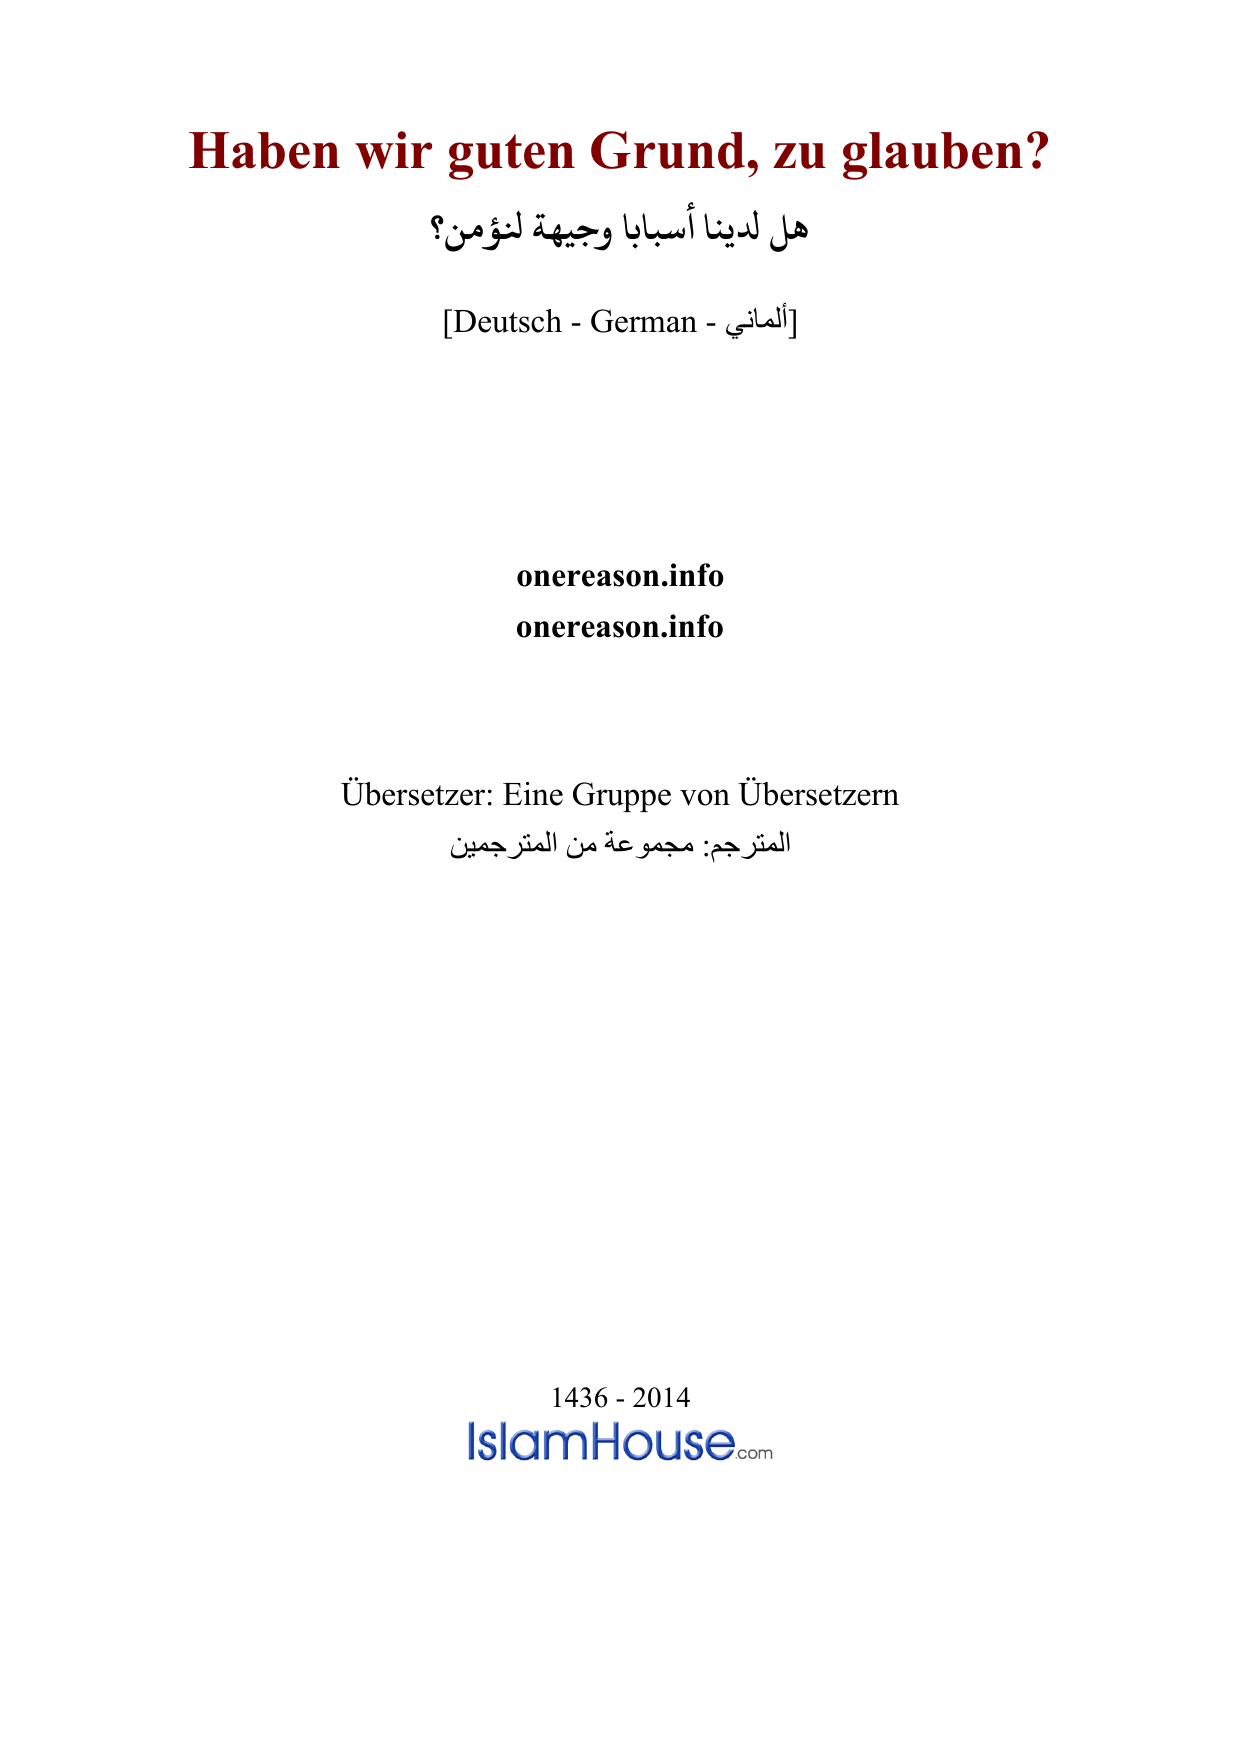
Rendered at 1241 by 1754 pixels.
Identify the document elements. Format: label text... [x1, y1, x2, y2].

text هل لدينا أسبابا وجيهة لنؤمن؟ [118, 193, 1122, 263]
text onereason.info [118, 555, 1122, 594]
text onereason.info [118, 606, 1122, 644]
text المترجم: مجموعة من المترجمين [118, 825, 1122, 863]
picture [459, 1414, 781, 1467]
text [Deutsch - German - ألماني] [118, 301, 1122, 340]
text Haben wir guten Grund, zu glauben? [118, 118, 1122, 180]
text 1436 - 2014 [118, 1381, 1122, 1414]
text Übersetzer: Eine Gruppe von Übersetzern [118, 774, 1122, 812]
